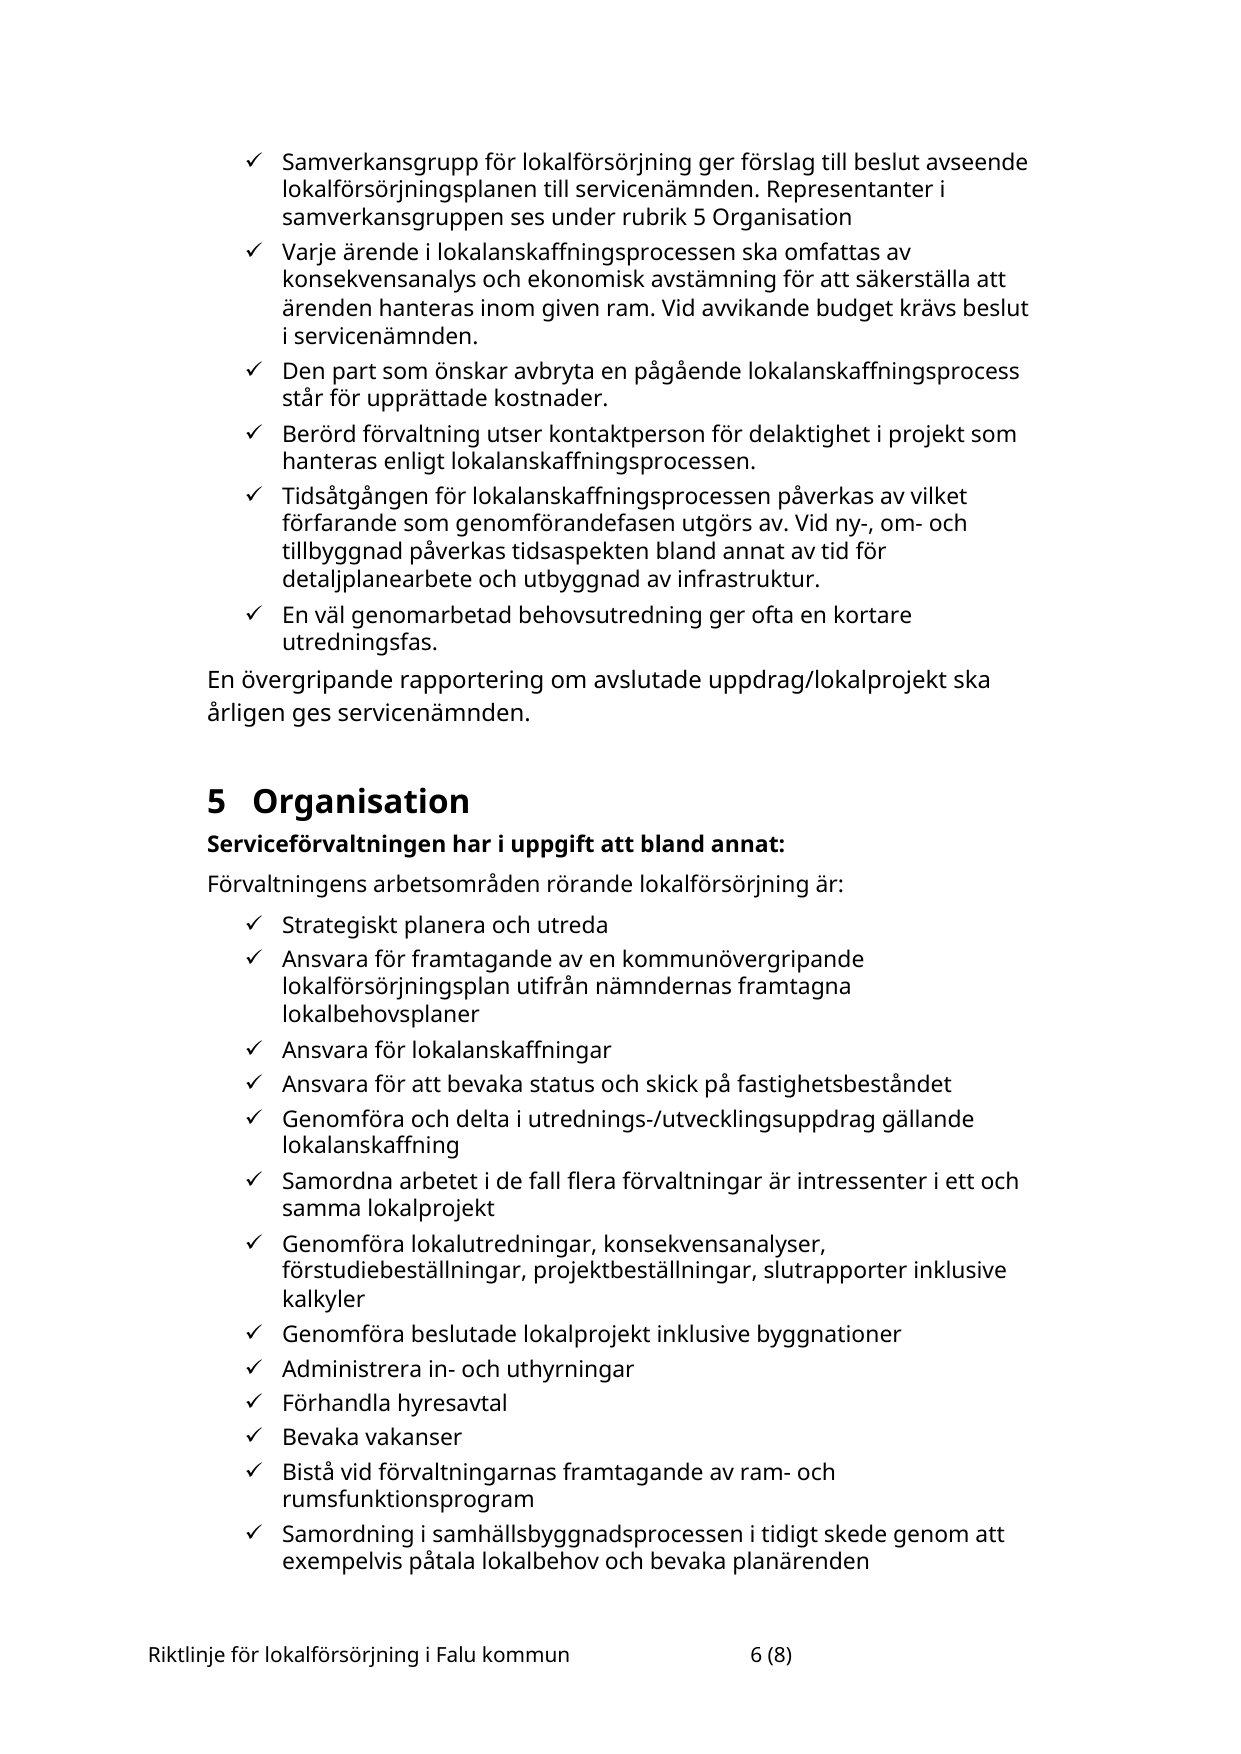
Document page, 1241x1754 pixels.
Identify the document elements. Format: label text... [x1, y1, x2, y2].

list Tidsåtgången för lokalanskaffningsprocessen påverkas av vilket förfarande som genomförandefasen utgörs av. Vid ny-, om- och tillbyggnad påverkas tidsaspekten bland annat av tid för detaljplanearbete och utbyggnad av infrastruktur. [244, 482, 1033, 594]
list Varje ärende i lokalanskaffningsprocessen ska omfattas av konsekvensanalys och ekonomisk avstämning för att säkerställa att ärenden hanteras inom given ram. Vid avvikande budget krävs beslut i servicenämnden. [244, 238, 1033, 351]
list Berörd förvaltning utser kontaktperson för delaktighet i projekt som hanteras enligt lokalanskaffningsprocessen. [244, 419, 1033, 476]
subtitle Organisation [207, 778, 1033, 823]
text En övergripande rapportering om avslutade uppdrag/lokalprojekt ska årligen ges servicenämnden. [207, 663, 1033, 728]
list Samordning i samhällsbyggnadsprocessen i tidigt skede genom att exempelvis påtala lokalbehov och bevaka planärenden [244, 1520, 1033, 1576]
list Samordna arbetet i de fall flera förvaltningar är intressenter i ett och samma lokalprojekt [244, 1167, 1033, 1223]
list Bevaka vakanser [244, 1423, 1033, 1451]
list Genomföra lokalutredningar, konsekvensanalyser, förstudiebeställningar, projektbeställningar, slutrapporter inklusive kalkyler [244, 1229, 1033, 1314]
list En väl genomarbetad behovsutredning ger ofta en kortare utredningsfas. [244, 601, 1033, 657]
list Ansvara för framtagande av en kommunövergripande lokalförsörjningsplan utifrån nämndernas framtagna lokalbehovsplaner [244, 945, 1033, 1029]
list Bistå vid förvaltningarnas framtagande av ram- och rumsfunktionsprogram [244, 1458, 1033, 1514]
list Strategiskt planera och utreda [244, 911, 1033, 939]
list Samverkansgrupp för lokalförsörjning ger förslag till beslut avseende lokalförsörjningsplanen till servicenämnden. Representanter i samverkansgruppen ses under rubrik 5 Organisation [244, 148, 1033, 232]
list Genomföra beslutade lokalprojekt inklusive byggnationer [244, 1320, 1033, 1348]
list Förhandla hyresavtal [244, 1389, 1033, 1417]
text Förvaltningens arbetsområden rörande lokalförsörjning är: [207, 870, 1033, 898]
list Ansvara för lokalanskaffningar [244, 1036, 1033, 1064]
list Ansvara för att bevaka status och skick på fastighetsbeståndet [244, 1070, 1033, 1098]
list Administrera in- och uthyrningar [244, 1354, 1033, 1383]
list Genomföra och delta i utrednings-/utvecklingsuppdrag gällande lokalanskaffning [244, 1104, 1033, 1161]
list Den part som önskar avbryta en pågående lokalanskaffningsprocess står för upprättade kostnader. [244, 357, 1033, 413]
text Serviceförvaltningen har i uppgift att bland annat: [207, 829, 1033, 858]
